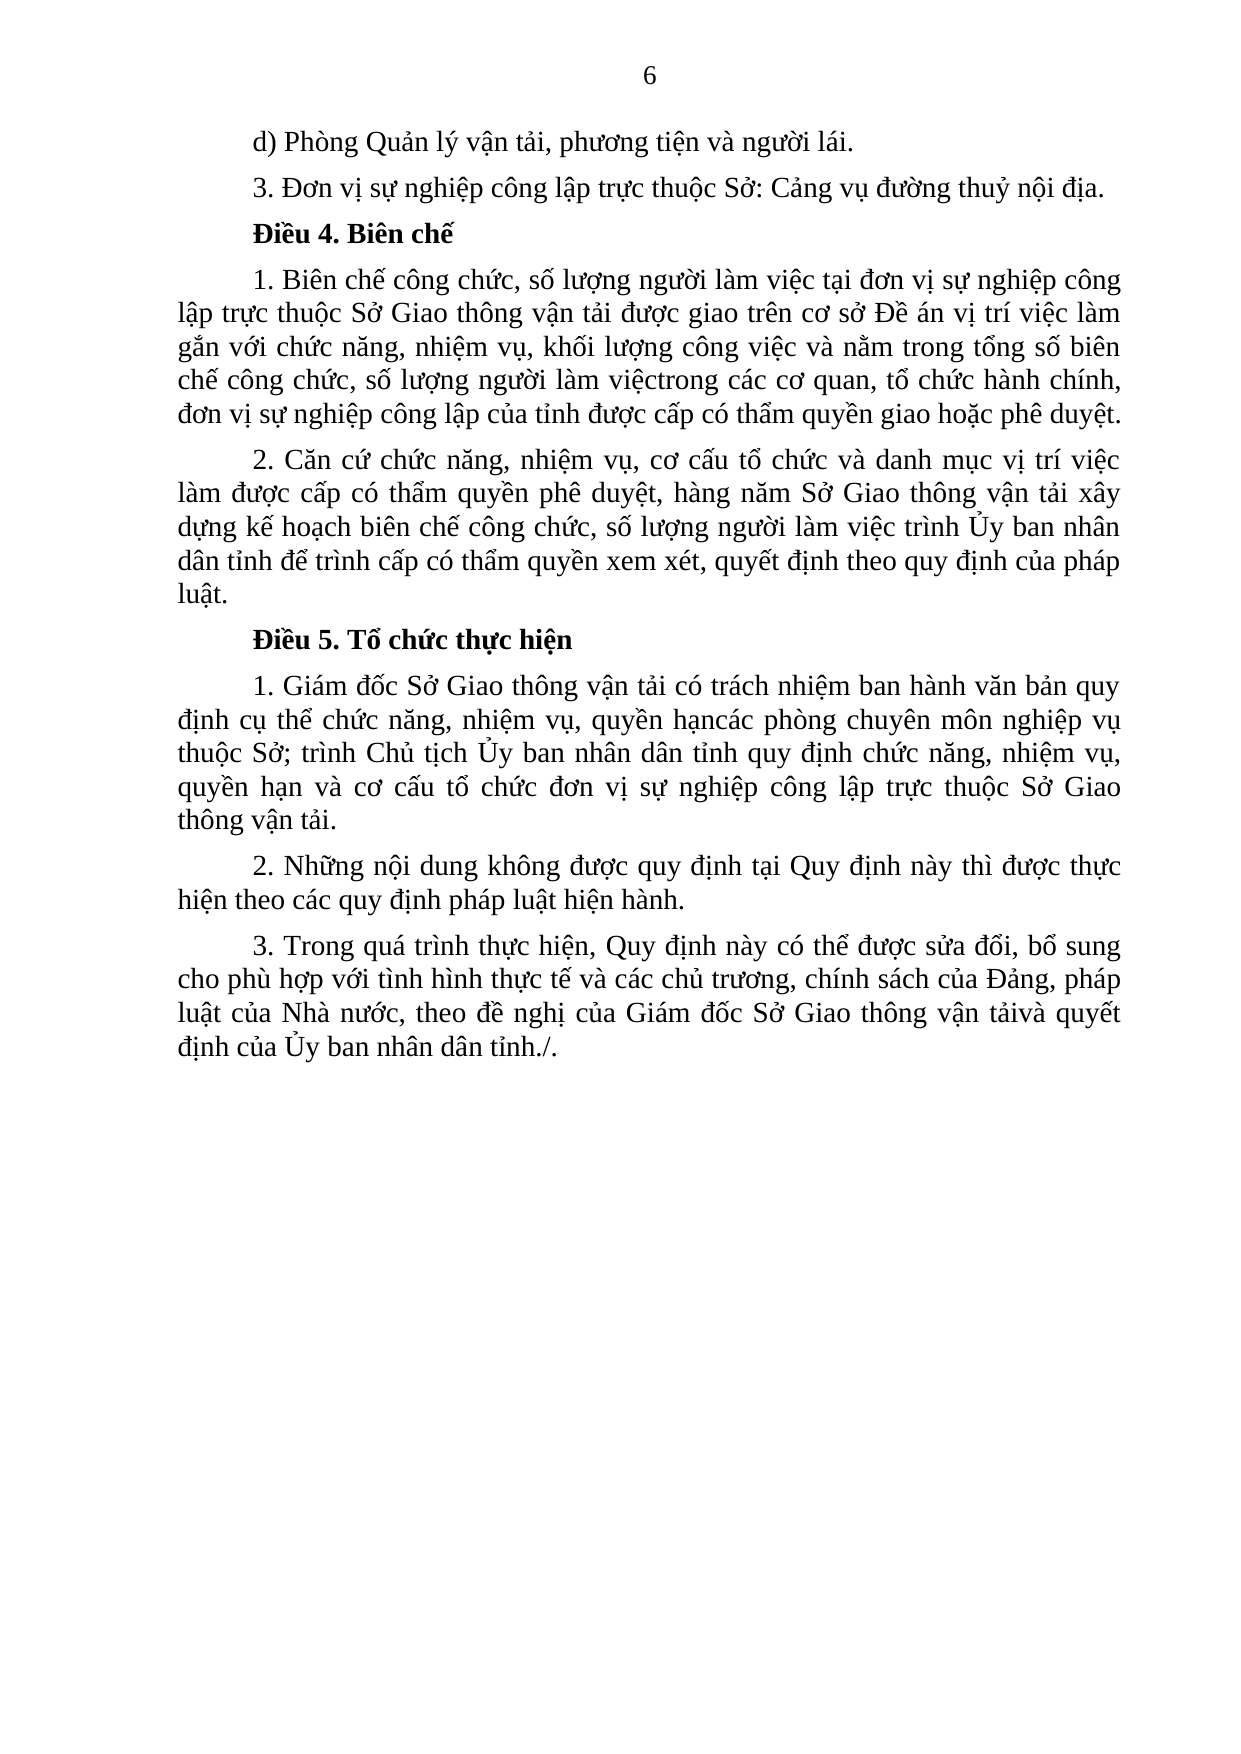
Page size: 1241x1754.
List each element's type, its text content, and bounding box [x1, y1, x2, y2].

text d) Phòng Quản lý vận tải, phương tiện và người lái. [177, 124, 1122, 157]
text 1. Biên chế công chức, số lượng người làm việc tại đơn vị sự nghiệp công lập trực thuộc Sở Giao thông vận tải được giao trên cơ sở Đề án vị trí việc làm gắn với chức năng, nhiệm vụ, khối lượng công việc và nằm trong tổng số biên chế công chức, số lượng người làm việctrong các cơ quan, tổ chức hành chính, đơn vị sự nghiệp công lập của tỉnh được cấp có thẩm quyền giao hoặc phê duyệt. [177, 262, 1122, 429]
text 3. Trong quá trình thực hiện, Quy định này có thể được sửa đổi, bổ sung cho phù hợp với tình hình thực tế và các chủ trương, chính sách của Đảng, pháp luật của Nhà nước, theo đề nghị của Giám đốc Sở Giao thông vận tảivà quyết định của Ủy ban nhân dân tỉnh./. [177, 928, 1122, 1062]
text 1. Giám đốc Sở Giao thông vận tải có trách nhiệm ban hành văn bản quy định cụ thể chức năng, nhiệm vụ, quyền hạncác phòng chuyên môn nghiệp vụ thuộc Sở; trình Chủ tịch Ủy ban nhân dân tỉnh quy định chức năng, nhiệm vụ, quyền hạn và cơ cấu tổ chức đơn vị sự nghiệp công lập trực thuộc Sở Giao thông vận tải. [177, 668, 1122, 836]
text 3. Đơn vị sự nghiệp công lập trực thuộc Sở: Cảng vụ đường thuỷ nội địa. [177, 170, 1122, 203]
text Điều 5. Tổ chức thực hiện [177, 622, 1122, 656]
text Điều 4. Biên chế [177, 216, 1122, 249]
text 2. Căn cứ chức năng, nhiệm vụ, cơ cấu tổ chức và danh mục vị trí việc làm được cấp có thẩm quyền phê duyệt, hàng năm Sở Giao thông vận tải xây dựng kế hoạch biên chế công chức, số lượng người làm việc trình Ủy ban nhân dân tỉnh để trình cấp có thẩm quyền xem xét, quyết định theo quy định của pháp luật. [177, 442, 1122, 610]
text 2. Những nội dung không được quy định tại Quy định này thì được thực hiện theo các quy định pháp luật hiện hành. [177, 848, 1122, 916]
